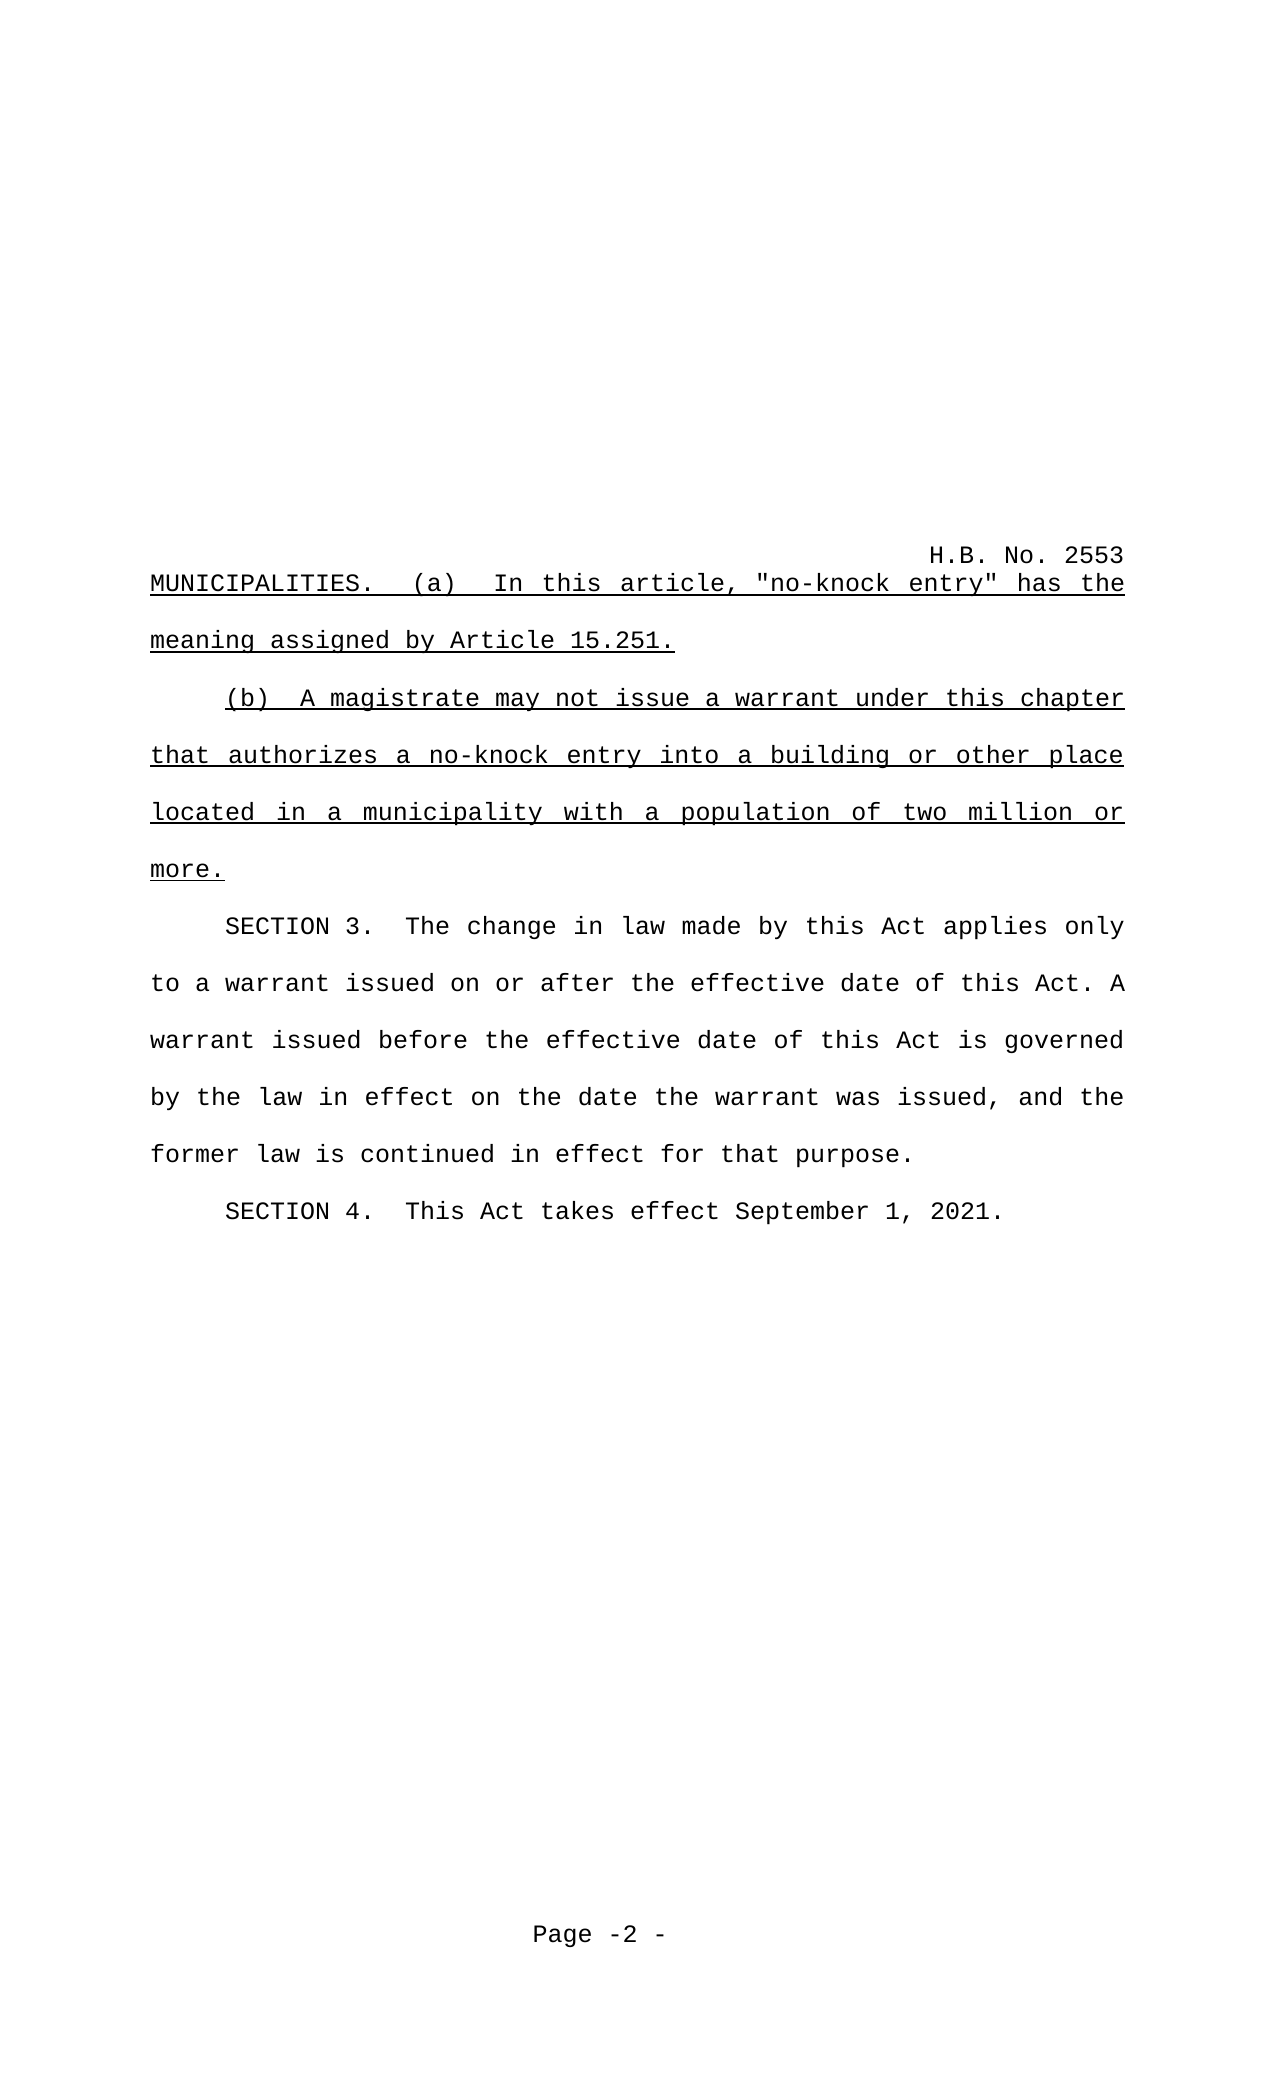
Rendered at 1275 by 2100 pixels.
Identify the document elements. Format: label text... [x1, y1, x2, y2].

text SECTION 3. The change in law made by this Act applies only to a warrant issued on or after the effective date of this Act. A warrant issued before the effective date of this Act is governed by the law in effect on the date the warrant was issued, and the former law is continued in effect for that purpose. [150, 913, 1125, 1170]
text (b) A magistrate may not issue a warrant under this chapter that authorizes a no-knock entry into a building or other place located in a municipality with a population of two million or more. [150, 685, 1125, 822]
text (b) A magistrate may not issue a warrant under this chapter that authorizes a no-knock entry into a building or other place located in a municipality with a population of two million or more. [150, 824, 1125, 885]
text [150, 596, 1125, 656]
text SECTION 4. This Act takes effect September 1, 2021. [150, 1199, 1125, 1227]
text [150, 571, 1125, 594]
